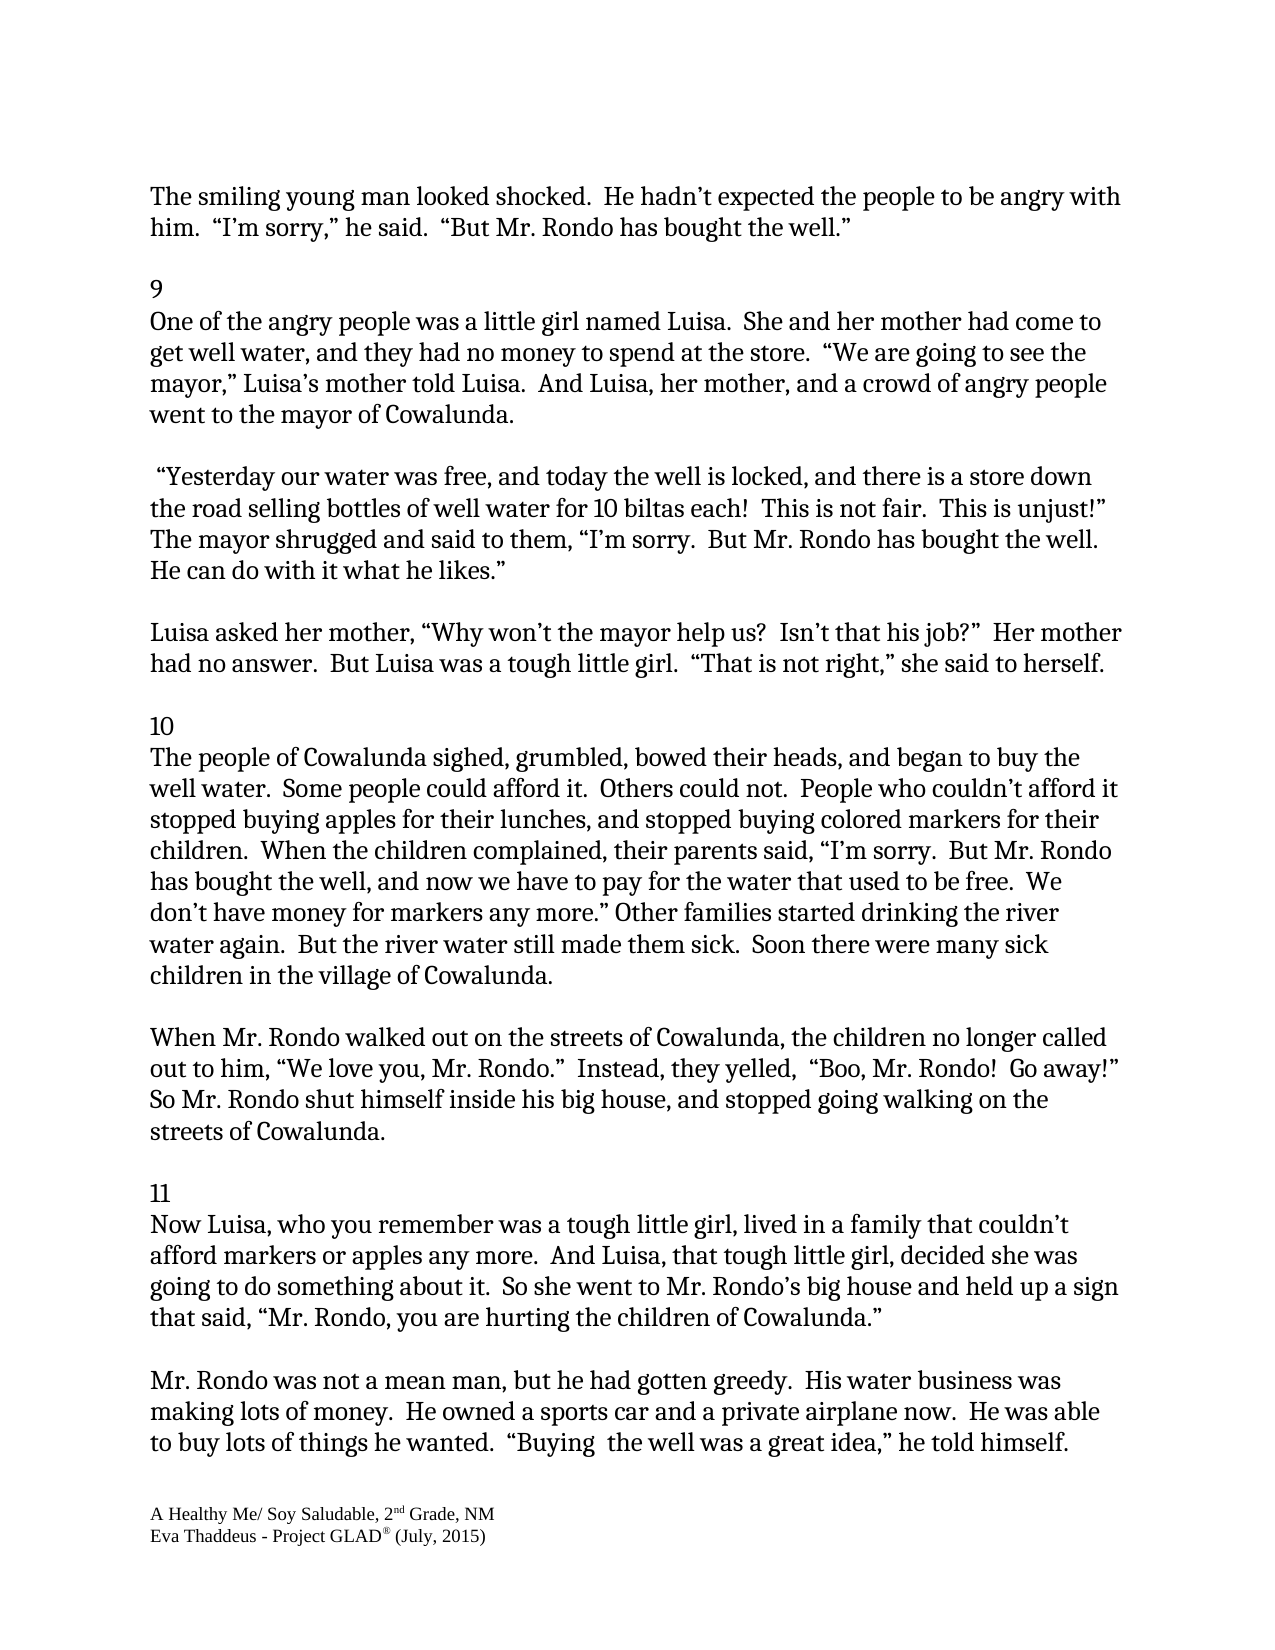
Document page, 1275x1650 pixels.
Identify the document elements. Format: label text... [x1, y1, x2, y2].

text The people of Cowalunda sighed, grumbled, bowed their heads, and began to buy the well water. Some people could afford it. Others could not. People who couldn’t afford it stopped buying apples for their lunches, and stopped buying colored markers for their children. When the children complained, their parents said, “I’m sorry. But Mr. Rondo has bought the well, and now we have to pay for the water that used to be free. We don’t have money for markers any more.” Other families started drinking the river water again. But the river water still made them sick. Soon there were many sick children in the village of Cowalunda. [150, 742, 1125, 991]
text 11 [150, 1178, 1125, 1209]
text One of the angry people was a little girl named Luisa. She and her mother had come to get well water, and they had no money to spend at the store. “We are going to see the mayor,” Luisa’s mother told Luisa. And Luisa, her mother, and a crowd of angry people went to the mayor of Cowalunda. [150, 306, 1125, 430]
text Luisa asked her mother, “Why won’t the mayor help us? Isn’t that his job?” Her mother had no answer. But Luisa was a tough little girl. “That is not right,” she said to herself. [150, 617, 1125, 679]
text 10 [150, 711, 1125, 742]
text The smiling young man looked shocked. He hadn’t expected the people to be angry with him. “I’m sorry,” he said. “But Mr. Rondo has bought the well.” [150, 181, 1125, 243]
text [150, 1365, 1125, 1458]
text Now Luisa, who you remember was a tough little girl, lived in a family that couldn’t afford markers or apples any more. And Luisa, that tough little girl, decided she was going to do something about it. So she went to Mr. Rondo’s big house and held up a sign that said, “Mr. Rondo, you are hurting the children of Cowalunda.” [150, 1209, 1125, 1333]
text When Mr. Rondo walked out on the streets of Cowalunda, the children no longer called out to him, “We love you, Mr. Rondo.” Instead, they yelled, “Boo, Mr. Rondo! Go away!” So Mr. Rondo shut himself inside his big house, and stopped going walking on the streets of Cowalunda. [150, 1022, 1125, 1147]
text “Yesterday our water was free, and today the well is locked, and there is a store down the road selling bottles of well water for 10 biltas each! This is not fair. This is unjust!” The mayor shrugged and said to them, “I’m sorry. But Mr. Rondo has bought the well. He can do with it what he likes.” [150, 461, 1125, 586]
text 9 [150, 274, 1125, 306]
